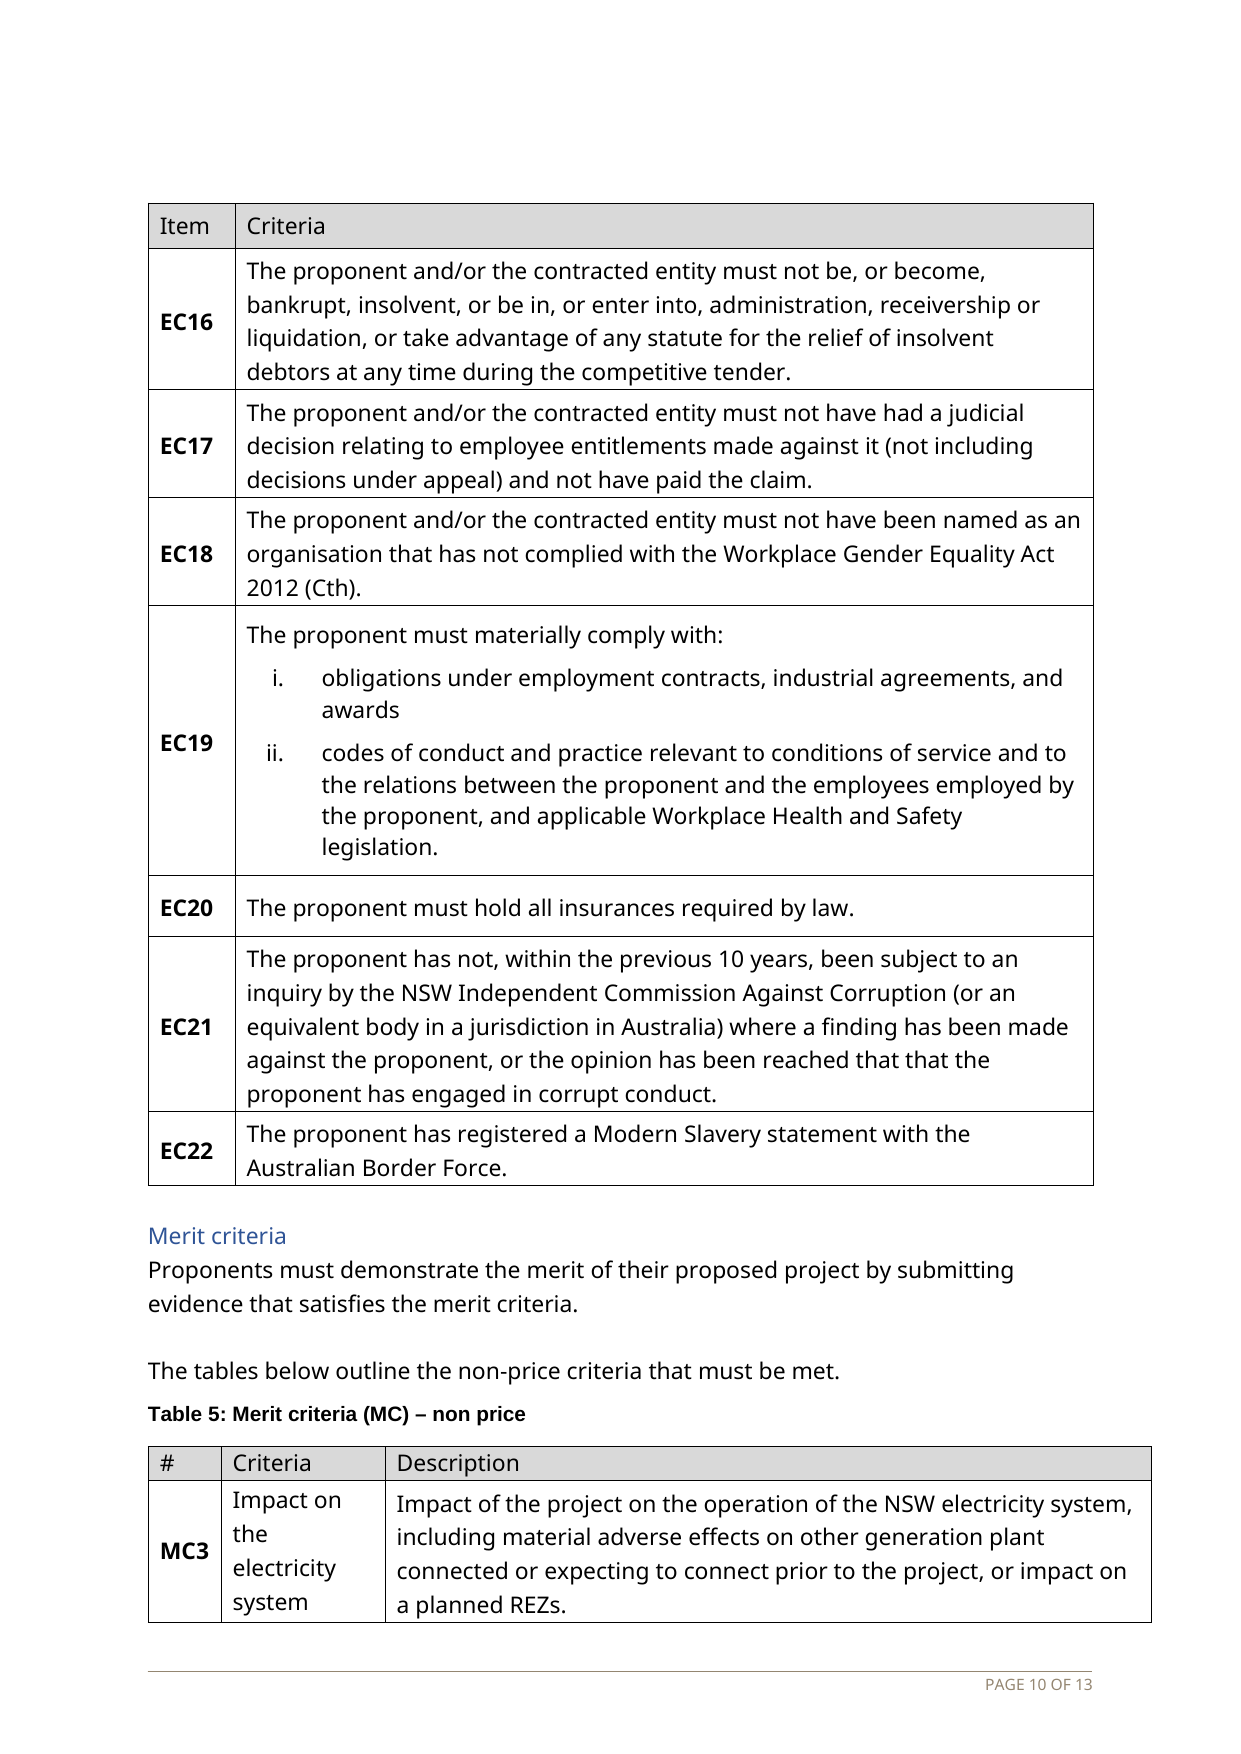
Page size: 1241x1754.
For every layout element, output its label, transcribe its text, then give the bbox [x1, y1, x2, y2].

text The tables below outline the non-price criteria that must be met. [148, 1355, 1092, 1386]
table_cell The proponent and/or the contracted entity must not be, or become, bankrupt, insolvent, or be in, or enter into, administration, receivership or liquidation, or take advantage of any statute for the relief of insolvent debtors at any time during the competitive tender. [236, 249, 1093, 389]
table_cell EC16 [149, 249, 235, 389]
table_cell The proponent must materially comply with: obligations under employment contracts, industrial agreements, and awards codes of conduct and practice relevant to conditions of service and to the relations between the proponent and the employees employed by the proponent, and applicable Workplace Health and Safety legislation. [236, 606, 1093, 875]
table_cell The proponent must hold all insurances required by law. [236, 876, 1093, 936]
table_cell EC22 [149, 1112, 235, 1185]
table_cell MC3 [149, 1481, 221, 1622]
table_header Item [149, 204, 235, 248]
table_cell EC20 [149, 876, 235, 936]
table_cell EC21 [149, 937, 235, 1111]
table_cell Impact on the electricity system [222, 1481, 385, 1622]
table_cell EC17 [149, 390, 235, 497]
table_cell EC18 [149, 498, 235, 605]
text Table 5: Merit criteria (MC) – non price [148, 1401, 1092, 1425]
table_header Criteria [222, 1447, 385, 1480]
table_cell The proponent and/or the contracted entity must not have been named as an organisation that has not complied with the Workplace Gender Equality Act 2012 (Cth). [236, 498, 1093, 605]
text Merit criteria [148, 1220, 1092, 1251]
table_header Criteria [236, 204, 1093, 248]
table_cell The proponent has not, within the previous 10 years, been subject to an inquiry by the NSW Independent Commission Against Corruption (or an equivalent body in a jurisdiction in Australia) where a finding has been made against the proponent, or the opinion has been reached that that the proponent has engaged in corrupt conduct. [236, 937, 1093, 1111]
text Proponents must demonstrate the merit of their proposed project by submitting evidence that satisfies the merit criteria. [148, 1254, 1092, 1319]
table_header Description [386, 1447, 1151, 1480]
table_header # [149, 1447, 221, 1480]
table_cell EC19 [149, 606, 235, 875]
table_cell The proponent and/or the contracted entity must not have had a judicial decision relating to employee entitlements made against it (not including decisions under appeal) and not have paid the claim. [236, 390, 1093, 497]
table_cell The proponent has registered a Modern Slavery statement with the Australian Border Force. [236, 1112, 1093, 1185]
table_cell Impact of the project on the operation of the NSW electricity system, including material adverse effects on other generation plant connected or expecting to connect prior to the project, or impact on a planned REZs. [386, 1481, 1151, 1622]
